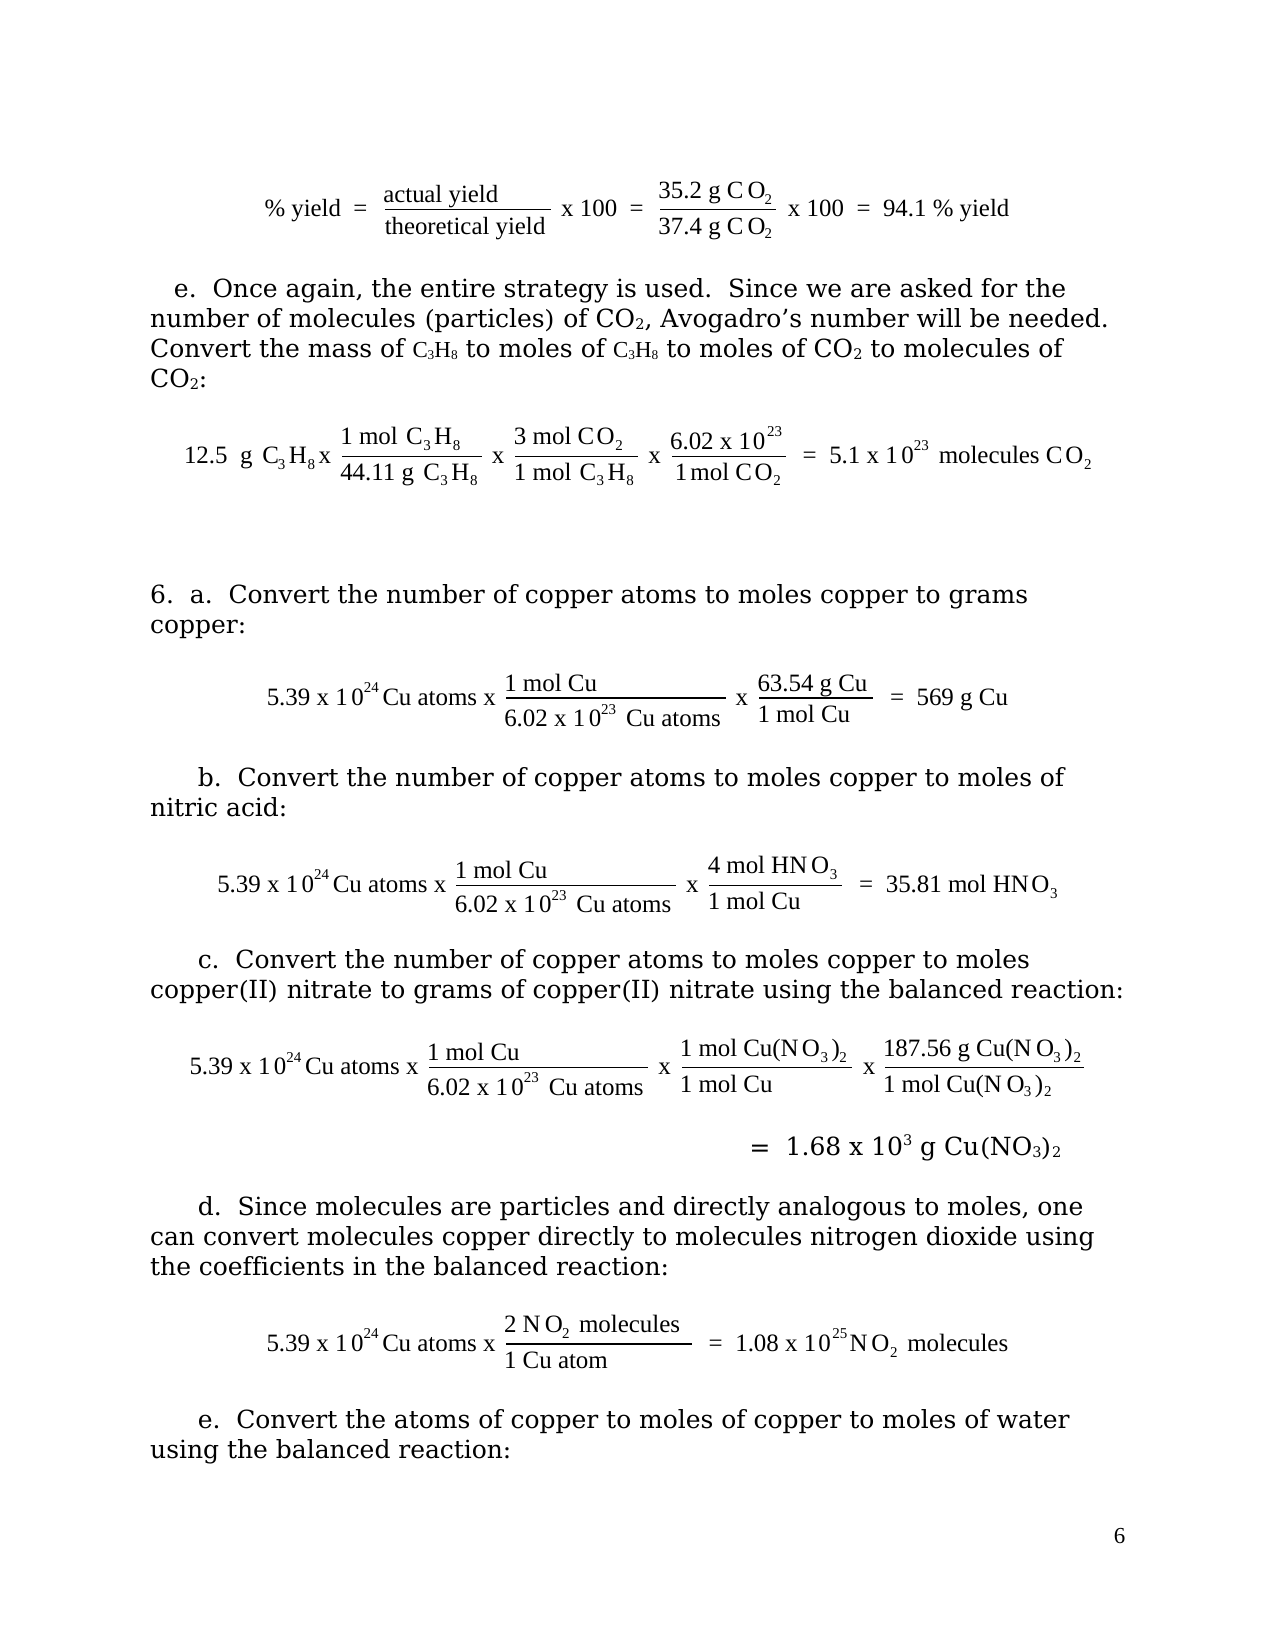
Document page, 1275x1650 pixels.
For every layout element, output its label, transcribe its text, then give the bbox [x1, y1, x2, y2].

text = 1.68 x 103 g Cu(NO3)2 [150, 1131, 1125, 1161]
text c. Convert the number of copper atoms to moles copper to moles copper(II) nitrate to grams of copper(II) nitrate using the balanced reaction: [150, 944, 1125, 1004]
text e. Convert the atoms of copper to moles of copper to moles of water using the balanced reaction: [150, 1403, 1125, 1463]
text 6. a. Convert the number of copper atoms to moles copper to grams copper: [150, 579, 1125, 639]
text d. Since molecules are particles and directly analogous to moles, one can convert molecules copper directly to molecules nitrogen dioxide using the coefficients in the balanced reaction: [150, 1191, 1125, 1281]
text b. Convert the number of copper atoms to moles copper to moles of nitric acid: [150, 762, 1125, 822]
text e. Once again, the entire strategy is used. Since we are asked for the number of molecules (particles) of CO2, Avogadro’s number will be needed. Convert the mass of C3H8 to moles of C3H8 to moles of CO2 to molecules of CO2: [150, 273, 1125, 393]
